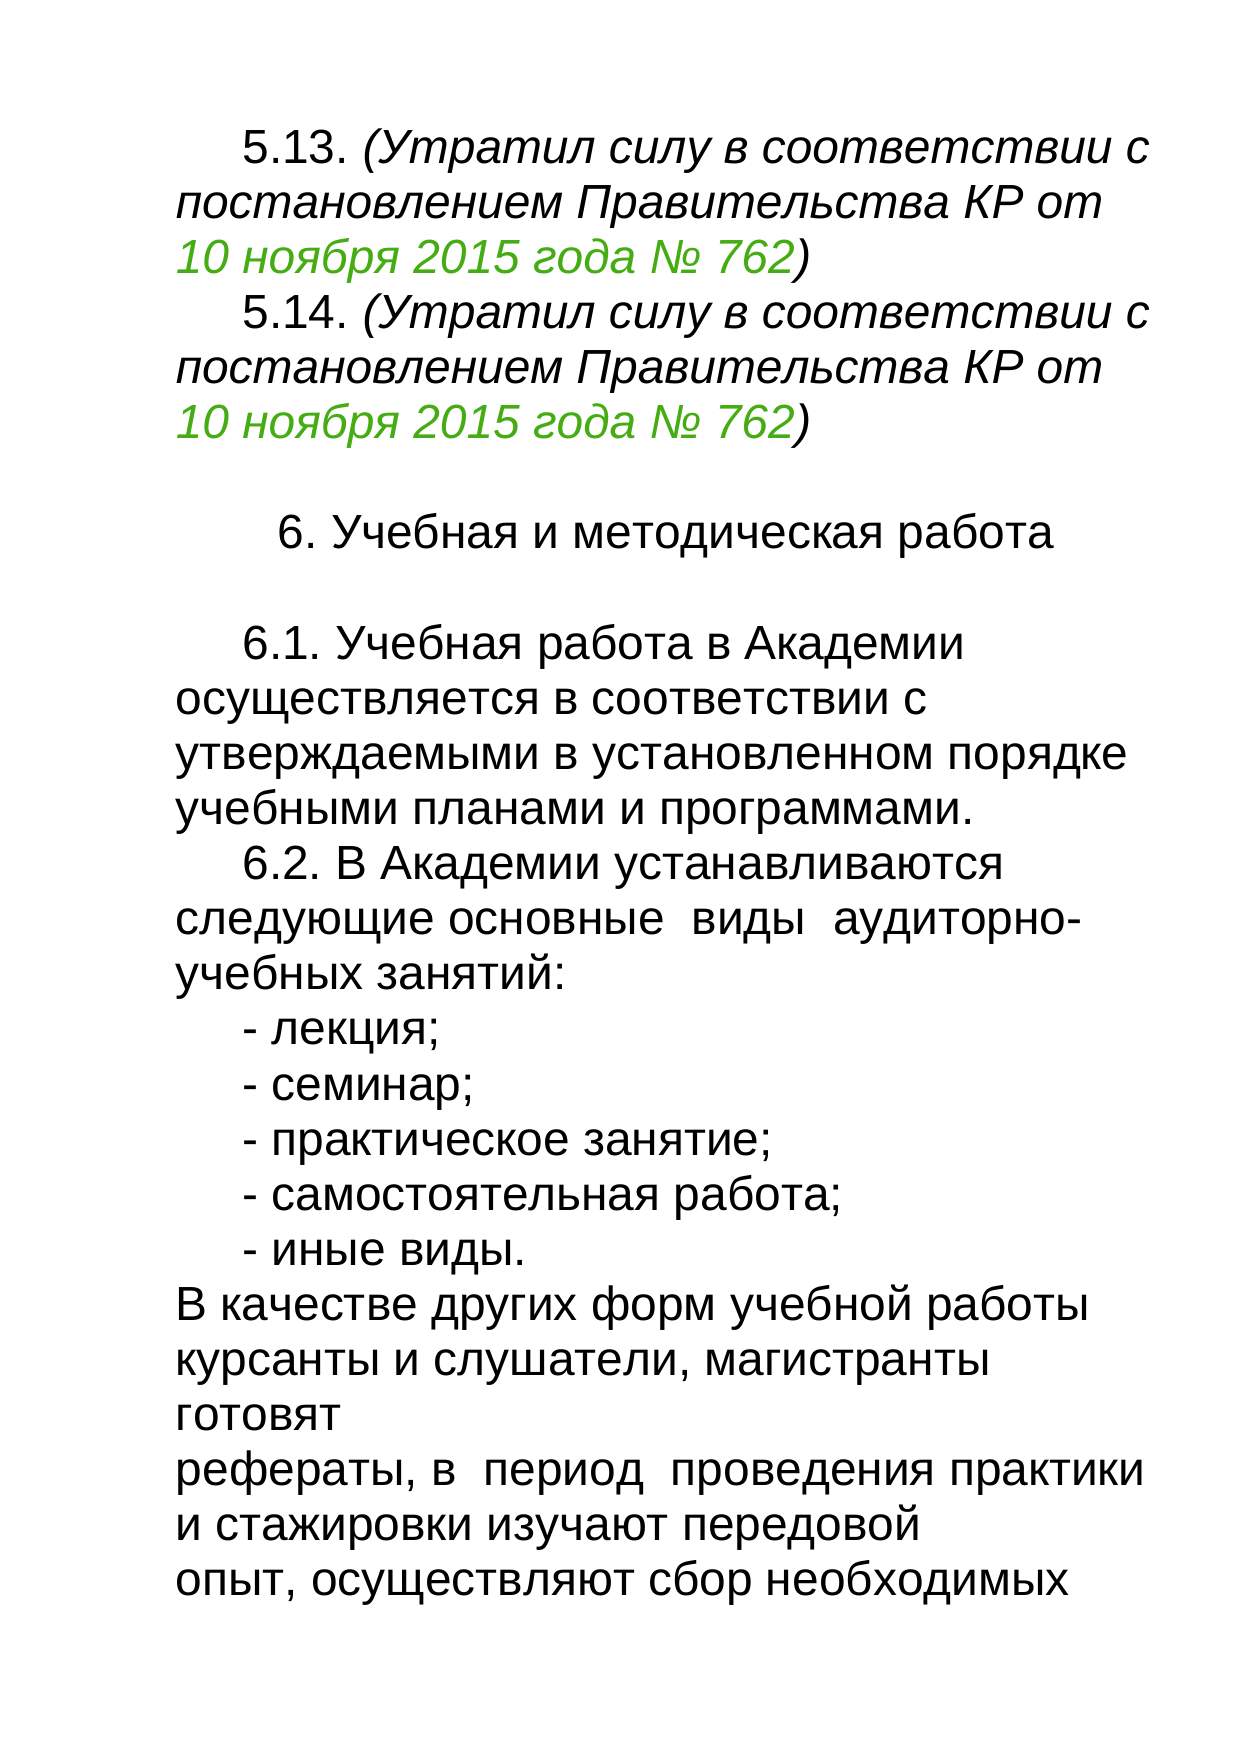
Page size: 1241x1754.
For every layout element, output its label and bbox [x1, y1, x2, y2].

table_header [176, 118, 1156, 1606]
